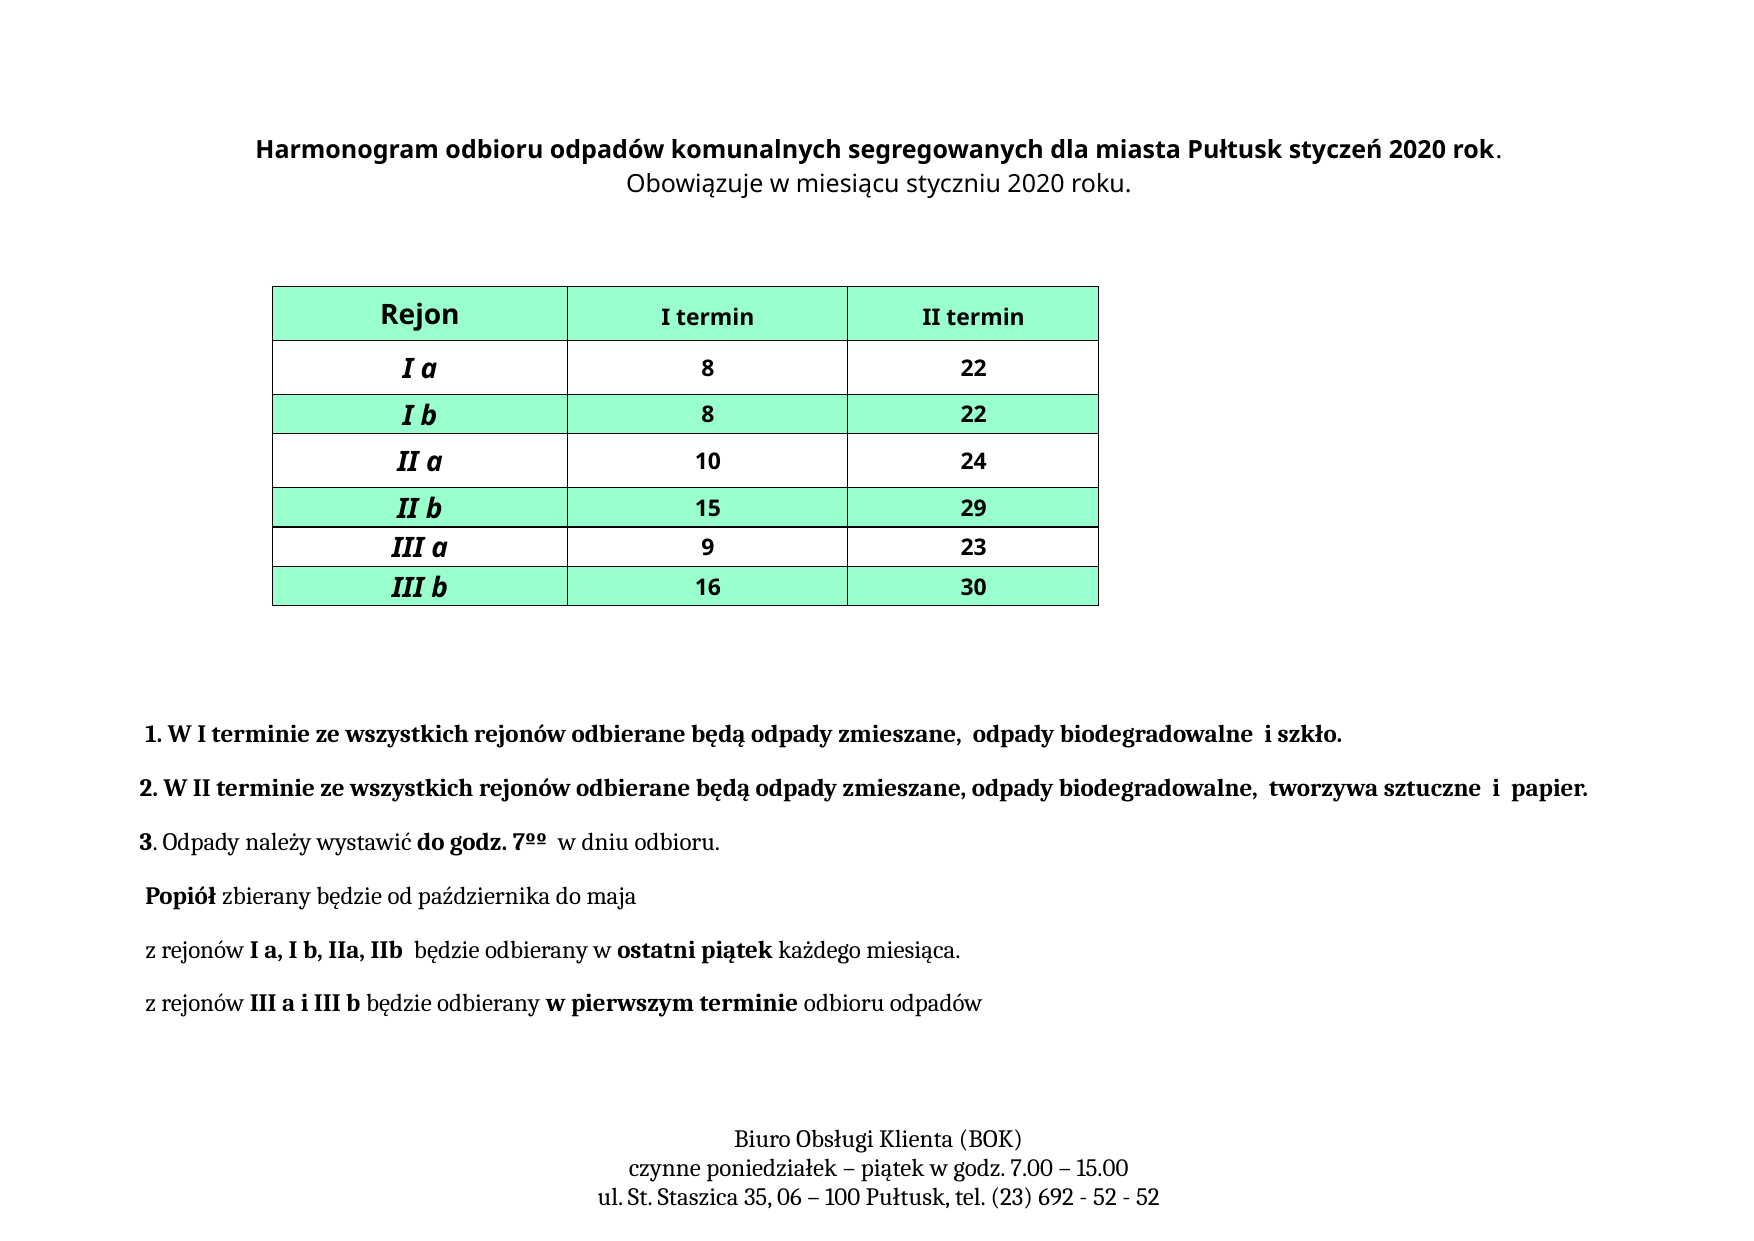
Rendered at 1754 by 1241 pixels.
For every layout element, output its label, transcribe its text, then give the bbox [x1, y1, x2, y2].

table_cell 8 [568, 341, 847, 394]
table_cell III b [273, 567, 567, 605]
table_cell III a [273, 528, 567, 566]
text 3. Odpady należy wystawić do godz. 7ºº w dniu odbioru. [29, 828, 1728, 857]
table_cell II b [273, 488, 567, 526]
text 2. W II terminie ze wszystkich rejonów odbierane będą odpady zmieszane, odpady biodegradowalne, tworzywa sztuczne i papier. [29, 774, 1728, 803]
table_cell 22 [848, 395, 1098, 433]
text Biuro Obsługi Klienta (BOK) [29, 1125, 1728, 1154]
table_cell 15 [568, 488, 847, 526]
text Popiół zbierany będzie od października do maja [29, 882, 1728, 910]
text Obowiązuje w miesiącu styczniu 2020 roku. [29, 166, 1728, 200]
table_cell 24 [848, 434, 1098, 487]
table_cell 16 [568, 567, 847, 605]
table_cell 8 [568, 395, 847, 433]
table_cell 30 [848, 567, 1098, 605]
table_cell 29 [848, 488, 1098, 526]
table_cell 22 [848, 341, 1098, 394]
table_cell 23 [848, 528, 1098, 566]
table_cell 10 [568, 434, 847, 487]
text z rejonów I a, I b, IIa, IIb będzie odbierany w ostatni piątek każdego miesiąca. [29, 936, 1728, 964]
table_cell I a [273, 341, 567, 394]
text z rejonów III a i III b będzie odbierany w pierwszym terminie odbioru odpadów [29, 989, 1728, 1018]
text 1. W I terminie ze wszystkich rejonów odbierane będą odpady zmieszane, odpady biodegradowalne i szkło. [29, 720, 1728, 749]
table_cell 9 [568, 528, 847, 566]
text Harmonogram odbioru odpadów komunalnych segregowanych dla miasta Pułtusk styczeń 2020 rok. [29, 132, 1728, 166]
table_header II termin [848, 287, 1098, 340]
text czynne poniedziałek – piątek w godz. 7.00 – 15.00 [29, 1154, 1728, 1182]
table_header Rejon [273, 287, 567, 340]
text ul. St. Staszica 35, 06 – 100 Pułtusk, tel. (23) 692 - 52 - 52 [29, 1182, 1728, 1211]
table_header I termin [568, 287, 847, 340]
table_cell II a [273, 434, 567, 487]
table_cell I b [273, 395, 567, 433]
